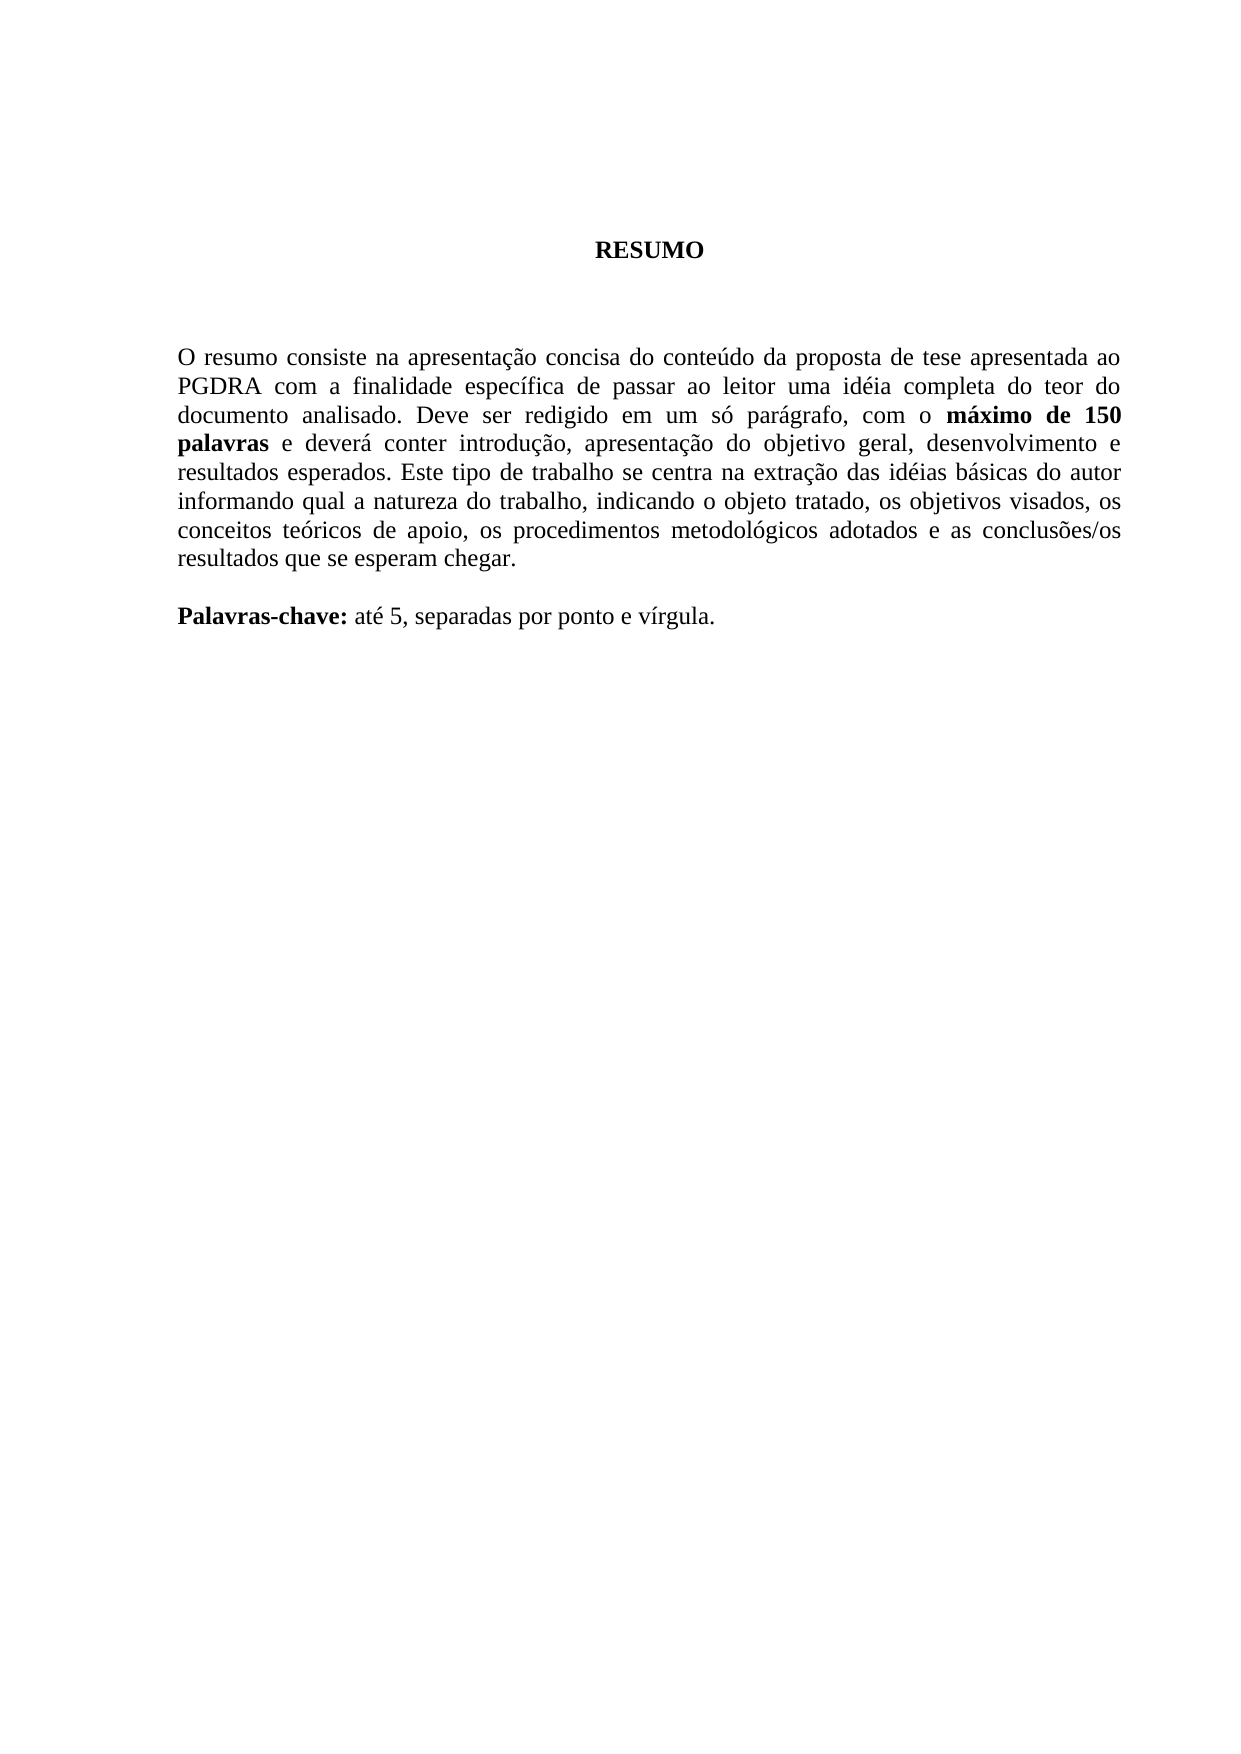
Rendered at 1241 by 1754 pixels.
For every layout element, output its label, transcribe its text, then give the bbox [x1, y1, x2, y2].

text O resumo consiste na apresentação concisa do conteúdo da proposta de tese apresentada ao PGDRA com a finalidade específica de passar ao leitor uma idéia completa do teor do documento analisado. Deve ser redigido em um só parágrafo, com o máximo de 150 palavras e deverá conter introdução, apresentação do objetivo geral, desenvolvimento e resultados esperados. Este tipo de trabalho se centra na extração das idéias básicas do autor informando qual a natureza do trabalho, indicando o objeto tratado, os objetivos visados, os conceitos teóricos de apoio, os procedimentos metodológicos adotados e as conclusões/os resultados que se esperam chegar. [177, 342, 1122, 572]
text Palavras-chave: até 5, separadas por ponto e vírgula. [177, 601, 1122, 630]
text RESUMO [177, 235, 1122, 263]
